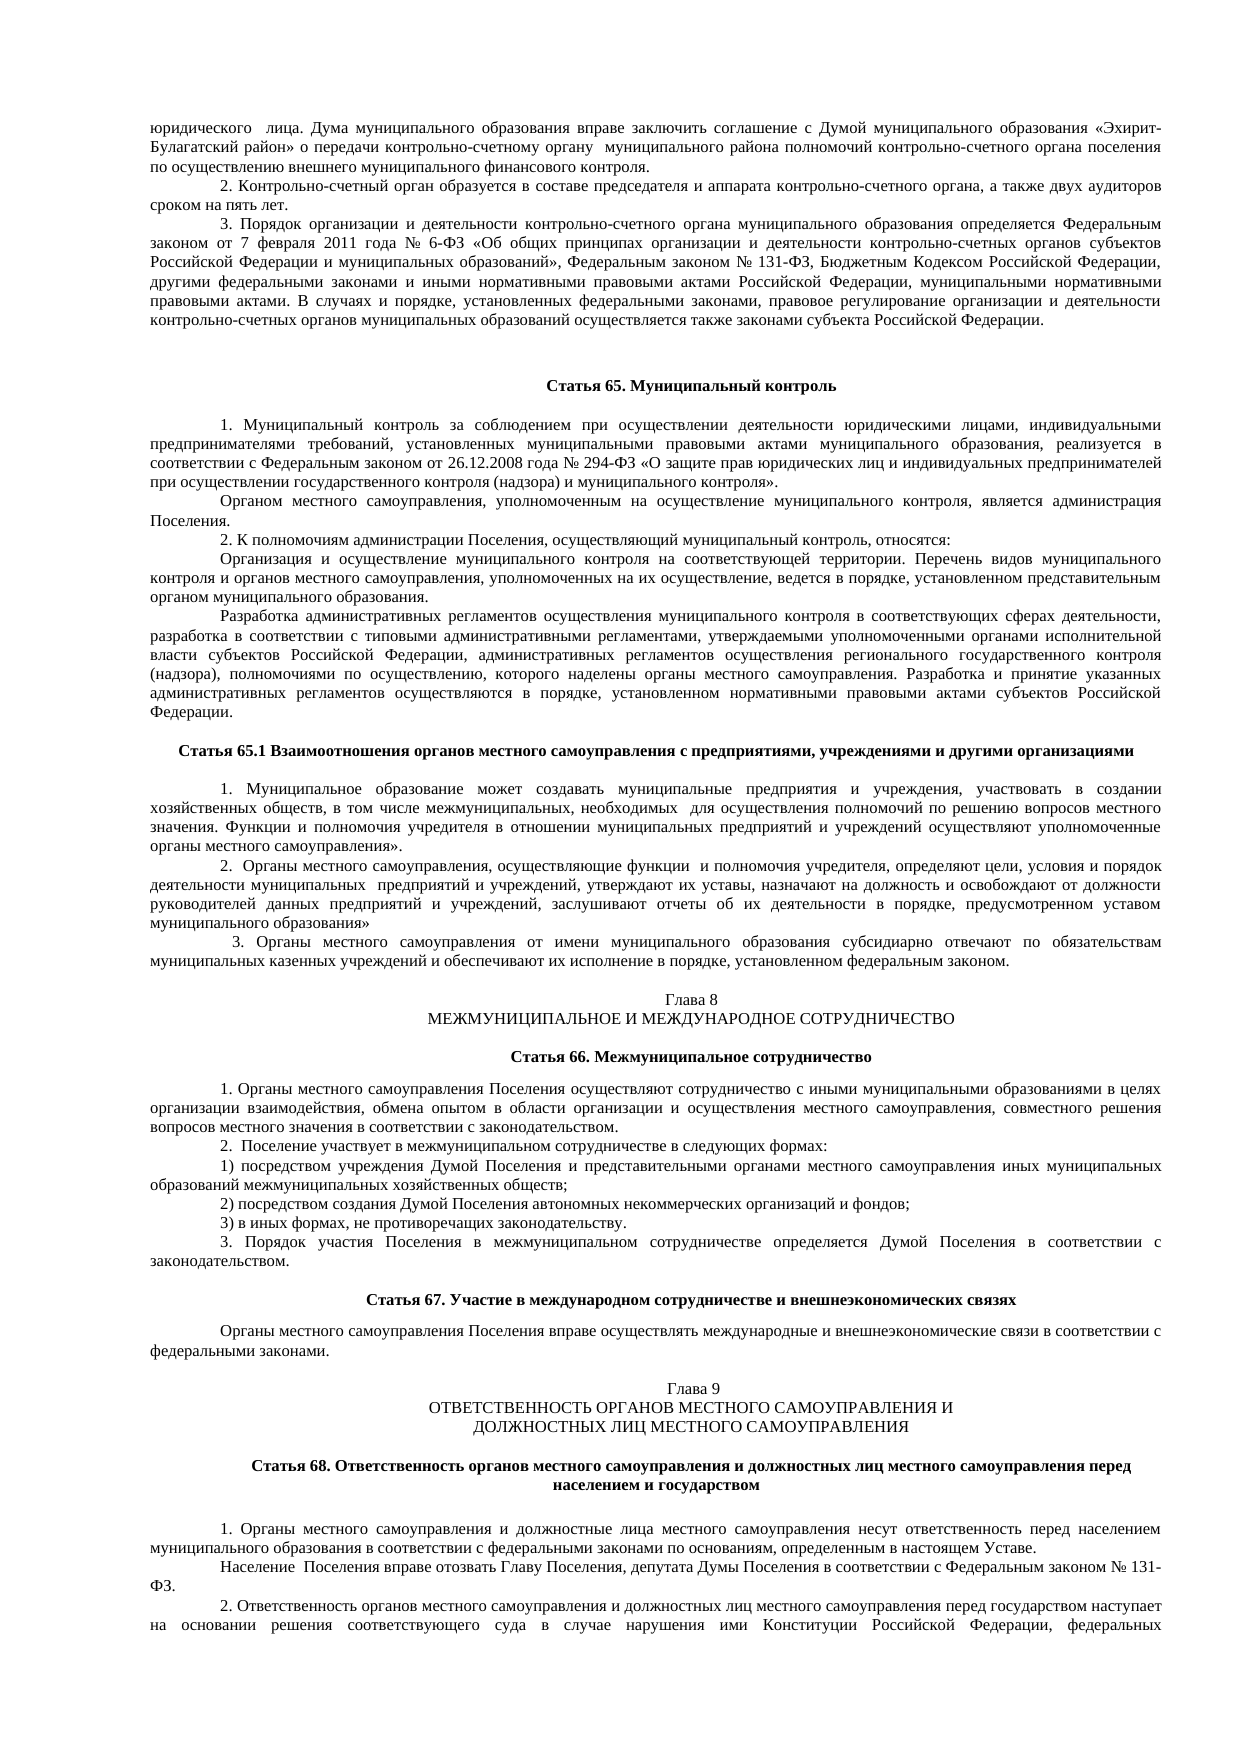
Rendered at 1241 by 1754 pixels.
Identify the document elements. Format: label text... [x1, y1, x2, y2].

text 1. Муниципальный контроль за соблюдением при осуществлении деятельности юридическими лицами, индивидуальными предпринимателями требований, установленных муниципальными правовыми актами муниципального образования, реализуется в соответствии с Федеральным законом от 26.12.2008 года № 294-ФЗ «О защите прав юридических лиц и индивидуальных предпринимателей при осуществлении государственного контроля (надзора) и муниципального контроля». [150, 414, 1162, 491]
text Органы местного самоуправления Поселения вправе осуществлять международные и внешнеэкономические связи в соответствии с федеральными законами. [150, 1321, 1162, 1359]
text 2) посредством создания Думой Поселения автономных некоммерческих организаций и фондов; [150, 1194, 1162, 1213]
text Статья 68. Ответственность органов местного самоуправления и должностных лиц местного самоуправления перед населением и государством [150, 1455, 1162, 1494]
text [150, 1595, 1162, 1634]
text 2. Контрольно-счетный орган образуется в составе председателя и аппарата контрольно-счетного органа, а также двух аудиторов сроком на пять лет. [150, 176, 1162, 214]
text Население Поселения вправе отозвать Главу Поселения, депутата Думы Поселения в соответствии с Федеральным законом № 131-ФЗ. [150, 1557, 1162, 1595]
text Органом местного самоуправления, уполномоченным на осуществление муниципального контроля, является администрация Поселения. [150, 491, 1162, 529]
text Разработка административных регламентов осуществления муниципального контроля в соответствующих сферах деятельности, разработка в соответствии с типовыми административными регламентами, утверждаемыми уполномоченными органами исполнительной власти субъектов Российской Федерации, административных регламентов осуществления регионального государственного контроля (надзора), полномочиями по осуществлению, которого наделены органы местного самоуправления. Разработка и принятие указанных административных регламентов осуществляются в порядке, установленном нормативными правовыми актами субъектов Российской Федерации. [150, 606, 1162, 721]
text 2. К полномочиям администрации Поселения, осуществляющий муниципальный контроль, относятся: [150, 529, 1162, 549]
text 1) посредством учреждения Думой Поселения и представительными органами местного самоуправления иных муниципальных образований межмуниципальных хозяйственных обществ; [150, 1155, 1162, 1194]
text МЕЖМУНИЦИПАЛЬНОЕ И МЕЖДУНАРОДНОЕ СОТРУДНИЧЕСТВО [150, 1009, 1162, 1028]
text Глава 9 [150, 1379, 1162, 1398]
text Статья 65.1 Взаимоотношения органов местного самоуправления с предприятиями, учреждениями и другими организациями [150, 740, 1162, 759]
text 3. Порядок участия Поселения в межмуниципальном сотрудничестве определяется Думой Поселения в соответствии с законодательством. [150, 1232, 1162, 1270]
text 1. Органы местного самоуправления Поселения осуществляют сотрудничество с иными муниципальными образованиями в целях организации взаимодействия, обмена опытом в области организации и осуществления местного самоуправления, совместного решения вопросов местного значения в соответствии с законодательством. [150, 1079, 1162, 1136]
text ОТВЕТСТВЕННОСТЬ ОРГАНОВ МЕСТНОГО САМОУПРАВЛЕНИЯ И [150, 1398, 1162, 1417]
text Глава 8 [150, 989, 1162, 1009]
text ДОЛЖНОСТНЫХ ЛИЦ МЕСТНОГО САМОУПРАВЛЕНИЯ [150, 1417, 1162, 1436]
text 3. Порядок организации и деятельности контрольно-счетного органа муниципального образования определяется Федеральным законом от 7 февраля 2011 года № 6-ФЗ «Об общих принципах организации и деятельности контрольно-счетных органов субъектов Российской Федерации и муниципальных образований», Федеральным законом № 131-ФЗ, Бюджетным Кодексом Российской Федерации, другими федеральными законами и иными нормативными правовыми актами Российской Федерации, муниципальными нормативными правовыми актами. В случаях и порядке, установленных федеральными законами, правовое регулирование организации и деятельности контрольно-счетных органов муниципальных образований осуществляется также законами субъекта Российской Федерации. [150, 214, 1162, 329]
text 2. Органы местного самоуправления, осуществляющие функции и полномочия учредителя, определяют цели, условия и порядок деятельности муниципальных предприятий и учреждений, утверждают их уставы, назначают на должность и освобождают от должности руководителей данных предприятий и учреждений, заслушивают отчеты об их деятельности в порядке, предусмотренном уставом муниципального образования» [150, 855, 1162, 932]
text 3. Органы местного самоуправления от имени муниципального образования субсидиарно отвечают по обязательствам муниципальных казенных учреждений и обеспечивают их исполнение в порядке, установленном федеральным законом. [150, 932, 1162, 970]
text Статья 67. Участие в международном сотрудничестве и внешнеэкономических связях [150, 1289, 1162, 1309]
text 2. Поселение участвует в межмуниципальном сотрудничестве в следующих формах: [150, 1136, 1162, 1155]
text 1. Муниципальное образование может создавать муниципальные предприятия и учреждения, участвовать в создании хозяйственных обществ, в том числе межмуниципальных, необходимых для осуществления полномочий по решению вопросов местного значения. Функции и полномочия учредителя в отношении муниципальных предприятий и учреждений осуществляют уполномоченные органы местного самоуправления». [150, 779, 1162, 855]
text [150, 118, 1162, 176]
text Организация и осуществление муниципального контроля на соответствующей территории. Перечень видов муниципального контроля и органов местного самоуправления, уполномоченных на их осуществление, ведется в порядке, установленном представительным органом муниципального образования. [150, 549, 1162, 606]
text Статья 65. Муниципальный контроль [150, 376, 1162, 395]
text 3) в иных формах, не противоречащих законодательству. [150, 1213, 1162, 1232]
text 1. Органы местного самоуправления и должностные лица местного самоуправления несут ответственность перед населением муниципального образования в соответствии с федеральными законами по основаниям, определенным в настоящем Уставе. [150, 1519, 1162, 1557]
text Статья 66. Межмуниципальное сотрудничество [150, 1047, 1162, 1066]
